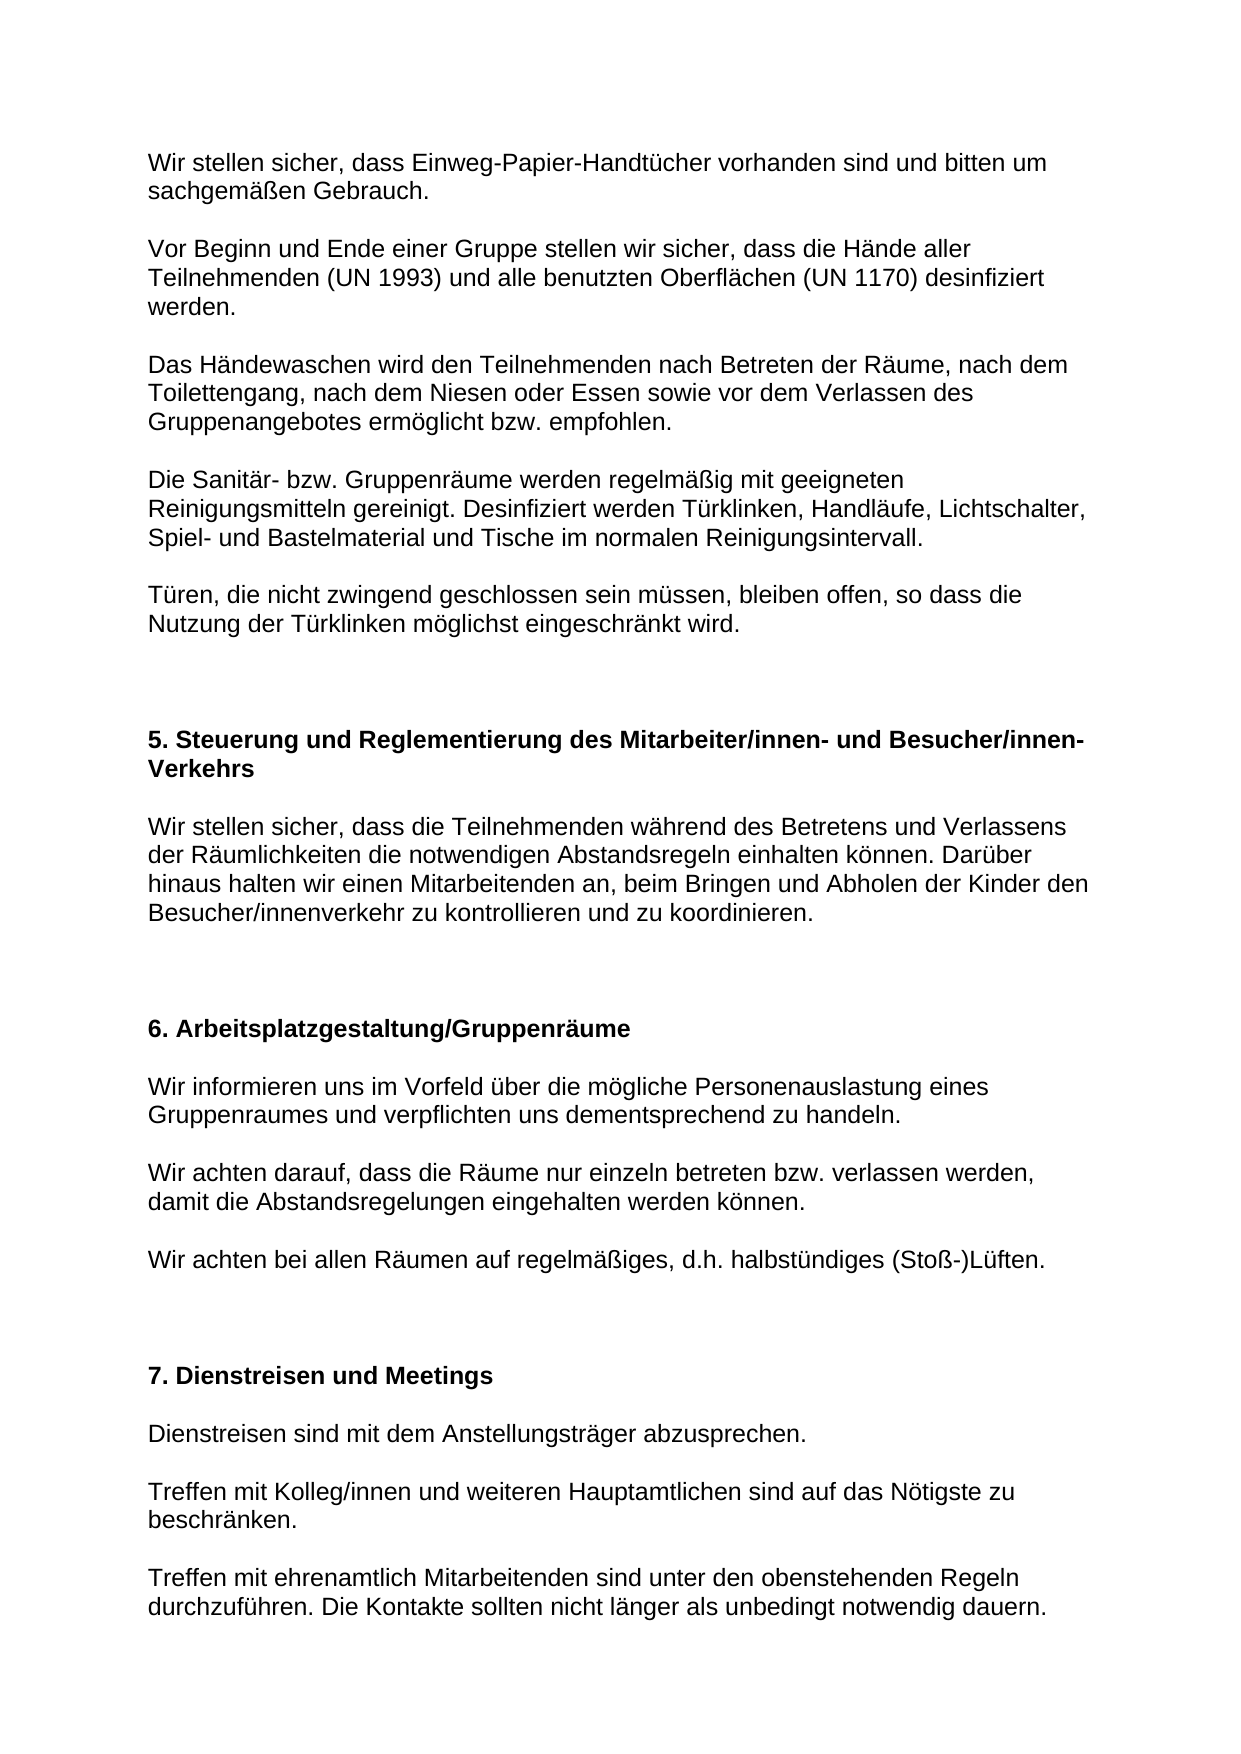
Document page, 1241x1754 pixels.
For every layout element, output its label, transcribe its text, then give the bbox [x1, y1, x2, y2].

text Wir informieren uns im Vorfeld über die mögliche Personenauslastung eines Gruppenraumes und verpflichten uns dementsprechend zu handeln. [148, 1072, 1093, 1129]
text Wir achten darauf, dass die Räume nur einzeln betreten bzw. verlassen werden, damit die Abstandsregelungen eingehalten werden können. [148, 1158, 1093, 1216]
text Wir achten bei allen Räumen auf regelmäßiges, d.h. halbstündiges (Stoß-)Lüften. [148, 1245, 1093, 1274]
text Treffen mit ehrenamtlich Mitarbeitenden sind unter den obenstehenden Regeln durchzuführen. Die Kontakte sollten nicht länger als unbedingt notwendig dauern. [148, 1563, 1093, 1621]
text Wir stellen sicher, dass die Teilnehmenden während des Betretens und Verlassens der Räumlichkeiten die notwendigen Abstandsregeln einhalten können. Darüber hinaus halten wir einen Mitarbeitenden an, beim Bringen und Abholen der Kinder den Besucher/innenverkehr zu kontrollieren und zu koordinieren. [148, 812, 1093, 927]
text 7. Dienstreisen und Meetings [148, 1361, 1093, 1390]
text Das Händewaschen wird den Teilnehmenden nach Betreten der Räume, nach dem Toilettengang, nach dem Niesen oder Essen sowie vor dem Verlassen des Gruppenangebotes ermöglicht bzw. empfohlen. [148, 350, 1093, 436]
text Türen, die nicht zwingend geschlossen sein müssen, bleiben offen, so dass die Nutzung der Türklinken möglichst eingeschränkt wird. [148, 581, 1093, 638]
text Dienstreisen sind mit dem Anstellungsträger abzusprechen. [148, 1419, 1093, 1448]
text Die Sanitär- bzw. Gruppenräume werden regelmäßig mit geeigneten Reinigungsmitteln gereinigt. Desinfiziert werden Türklinken, Handläufe, Lichtschalter, Spiel- und Bastelmaterial und Tische im normalen Reinigungsintervall. [148, 465, 1093, 551]
text Wir stellen sicher, dass Einweg-Papier-Handtücher vorhanden sind und bitten um sachgemäßen Gebrauch. [148, 148, 1093, 205]
text Vor Beginn und Ende einer Gruppe stellen wir sicher, dass die Hände aller Teilnehmenden (UN 1993) und alle benutzten Oberflächen (UN 1170) desinfiziert werden. [148, 234, 1093, 321]
text 6. Arbeitsplatzgestaltung/Gruppenräume [148, 1014, 1093, 1043]
text Treffen mit Kolleg/innen und weiteren Hauptamtlichen sind auf das Nötigste zu beschränken. [148, 1477, 1093, 1534]
text 5. Steuerung und Reglementierung des Mitarbeiter/innen- und Besucher/innen-Verkehrs [148, 725, 1093, 783]
